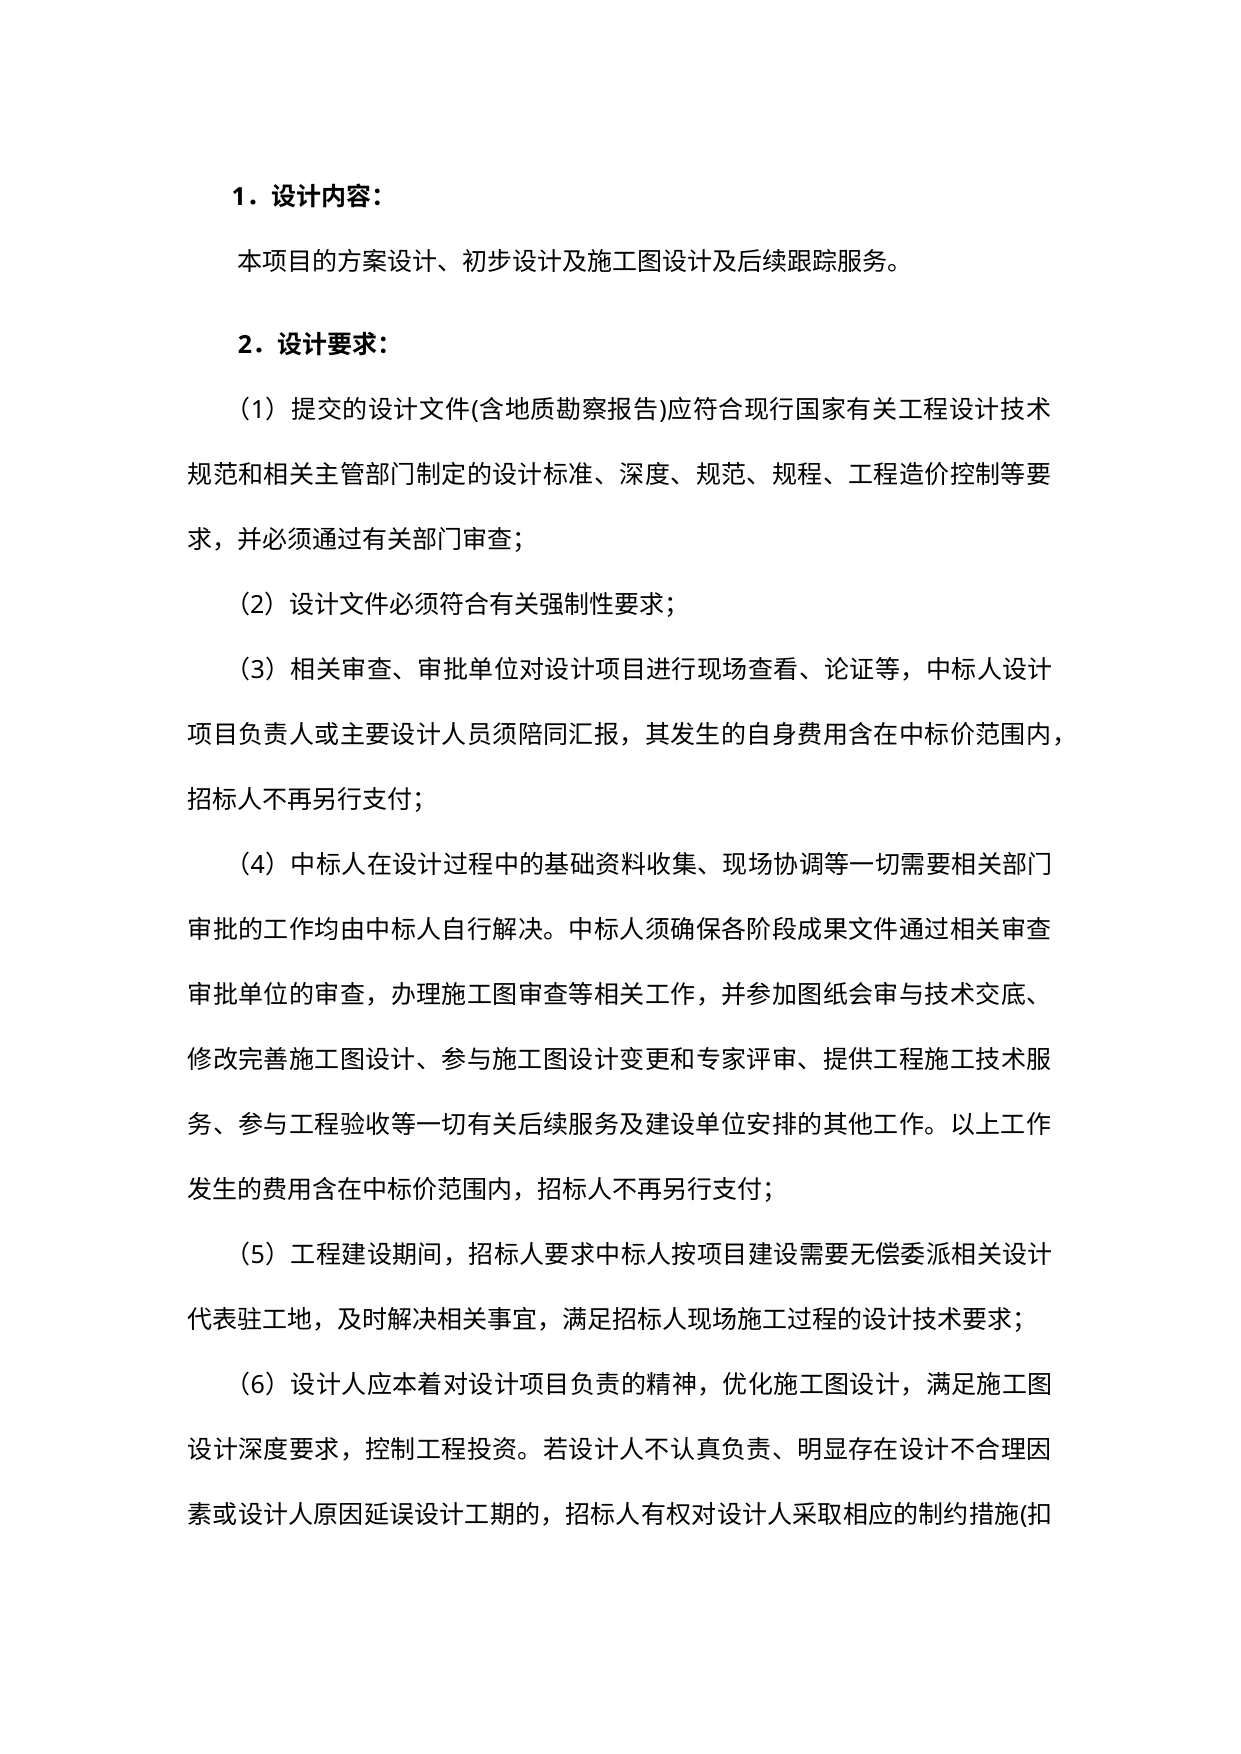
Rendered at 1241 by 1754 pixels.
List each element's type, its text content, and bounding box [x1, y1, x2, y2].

text （1）提交的设计文件(含地质勘察报告)应符合现行国家有关工程设计技术规范和相关主管部门制定的设计标准、深度、规范、规程、工程造价控制等要求，并必须通过有关部门审查； [187, 375, 1053, 570]
text （2）设计文件必须符合有关强制性要求； [187, 570, 1053, 635]
text （3）相关审查、审批单位对设计项目进行现场查看、论证等，中标人设计项目负责人或主要设计人员须陪同汇报，其发生的自身费用含在中标价范围内，招标人不再另行支付； [187, 635, 1053, 830]
text （5）工程建设期间，招标人要求中标人按项目建设需要无偿委派相关设计代表驻工地，及时解决相关事宜，满足招标人现场施工过程的设计技术要求； [187, 1220, 1053, 1350]
text 2．设计要求： [187, 310, 1053, 375]
text 1．设计内容： [187, 162, 1053, 227]
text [187, 1350, 1053, 1545]
text （4）中标人在设计过程中的基础资料收集、现场协调等一切需要相关部门审批的工作均由中标人自行解决。中标人须确保各阶段成果文件通过相关审查审批单位的审查，办理施工图审查等相关工作，并参加图纸会审与技术交底、修改完善施工图设计、参与施工图设计变更和专家评审、提供工程施工技术服务、参与工程验收等一切有关后续服务及建设单位安排的其他工作。以上工作发生的费用含在中标价范围内，招标人不再另行支付； [187, 830, 1053, 1220]
text 本项目的方案设计、初步设计及施工图设计及后续跟踪服务。 [187, 227, 1053, 292]
